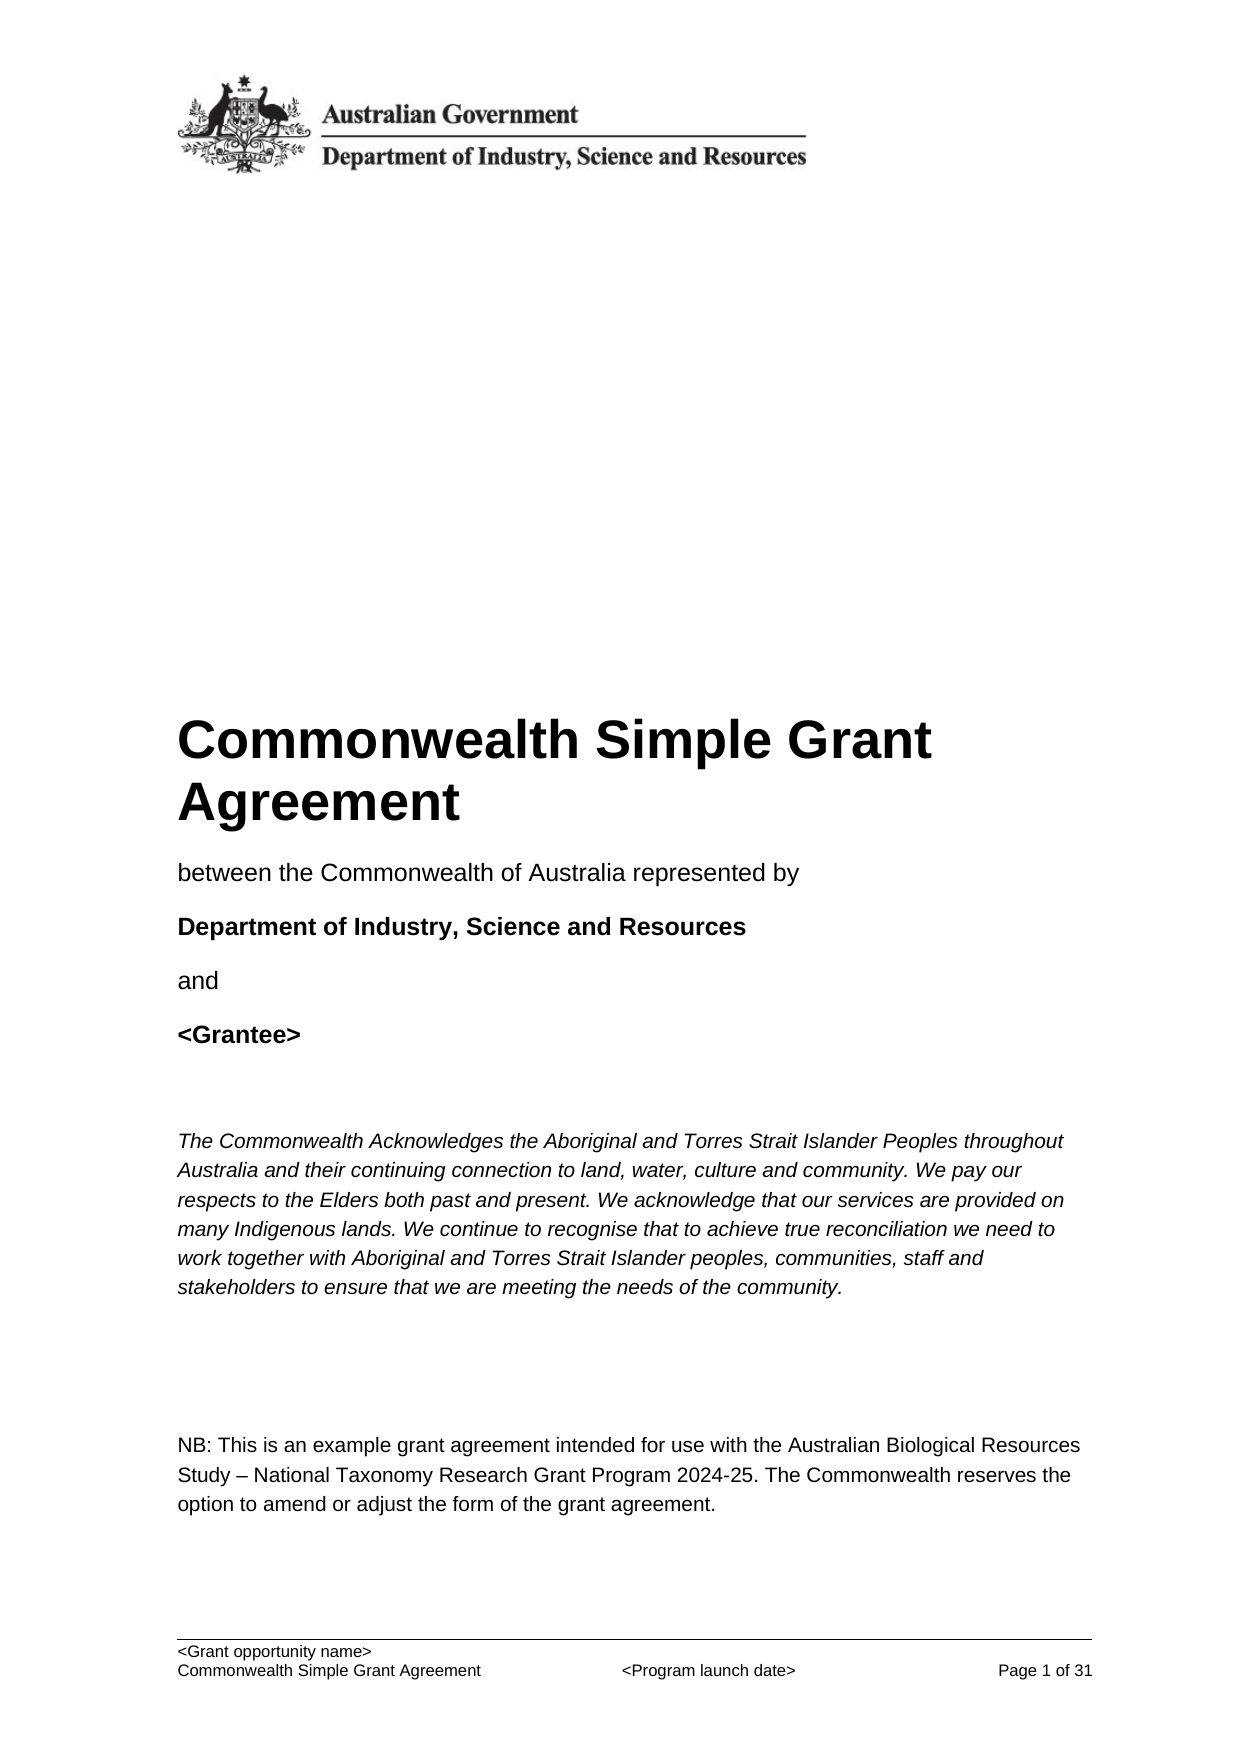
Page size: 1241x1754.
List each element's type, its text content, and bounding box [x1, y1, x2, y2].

picture [177, 73, 808, 175]
text Department of Industry, Science and Resources [177, 911, 1092, 941]
text The Commonwealth Acknowledges the Aboriginal and Torres Strait Islander Peoples throughout Australia and their continuing connection to land, water, culture and community. We pay our respects to the Elders both past and present. We acknowledge that our services are provided on many Indigenous lands. We continue to recognise that to achieve true reconciliation we need to work together with Aboriginal and Torres Strait Islander peoples, communities, staff and stakeholders to ensure that we are meeting the needs of the community. [177, 1124, 1092, 1299]
text <Grantee> [177, 1020, 1092, 1049]
text between the Commonwealth of Australia represented by [177, 857, 1092, 886]
text NB: This is an example grant agreement intended for use with the Australian Biological Resources Study – National Taxonomy Research Grant Program 2024-25. The Commonwealth reserves the option to amend or adjust the form of the grant agreement. [177, 1428, 1092, 1516]
subtitle Commonwealth Simple Grant Agreement [177, 708, 1092, 832]
text and [177, 966, 1092, 995]
